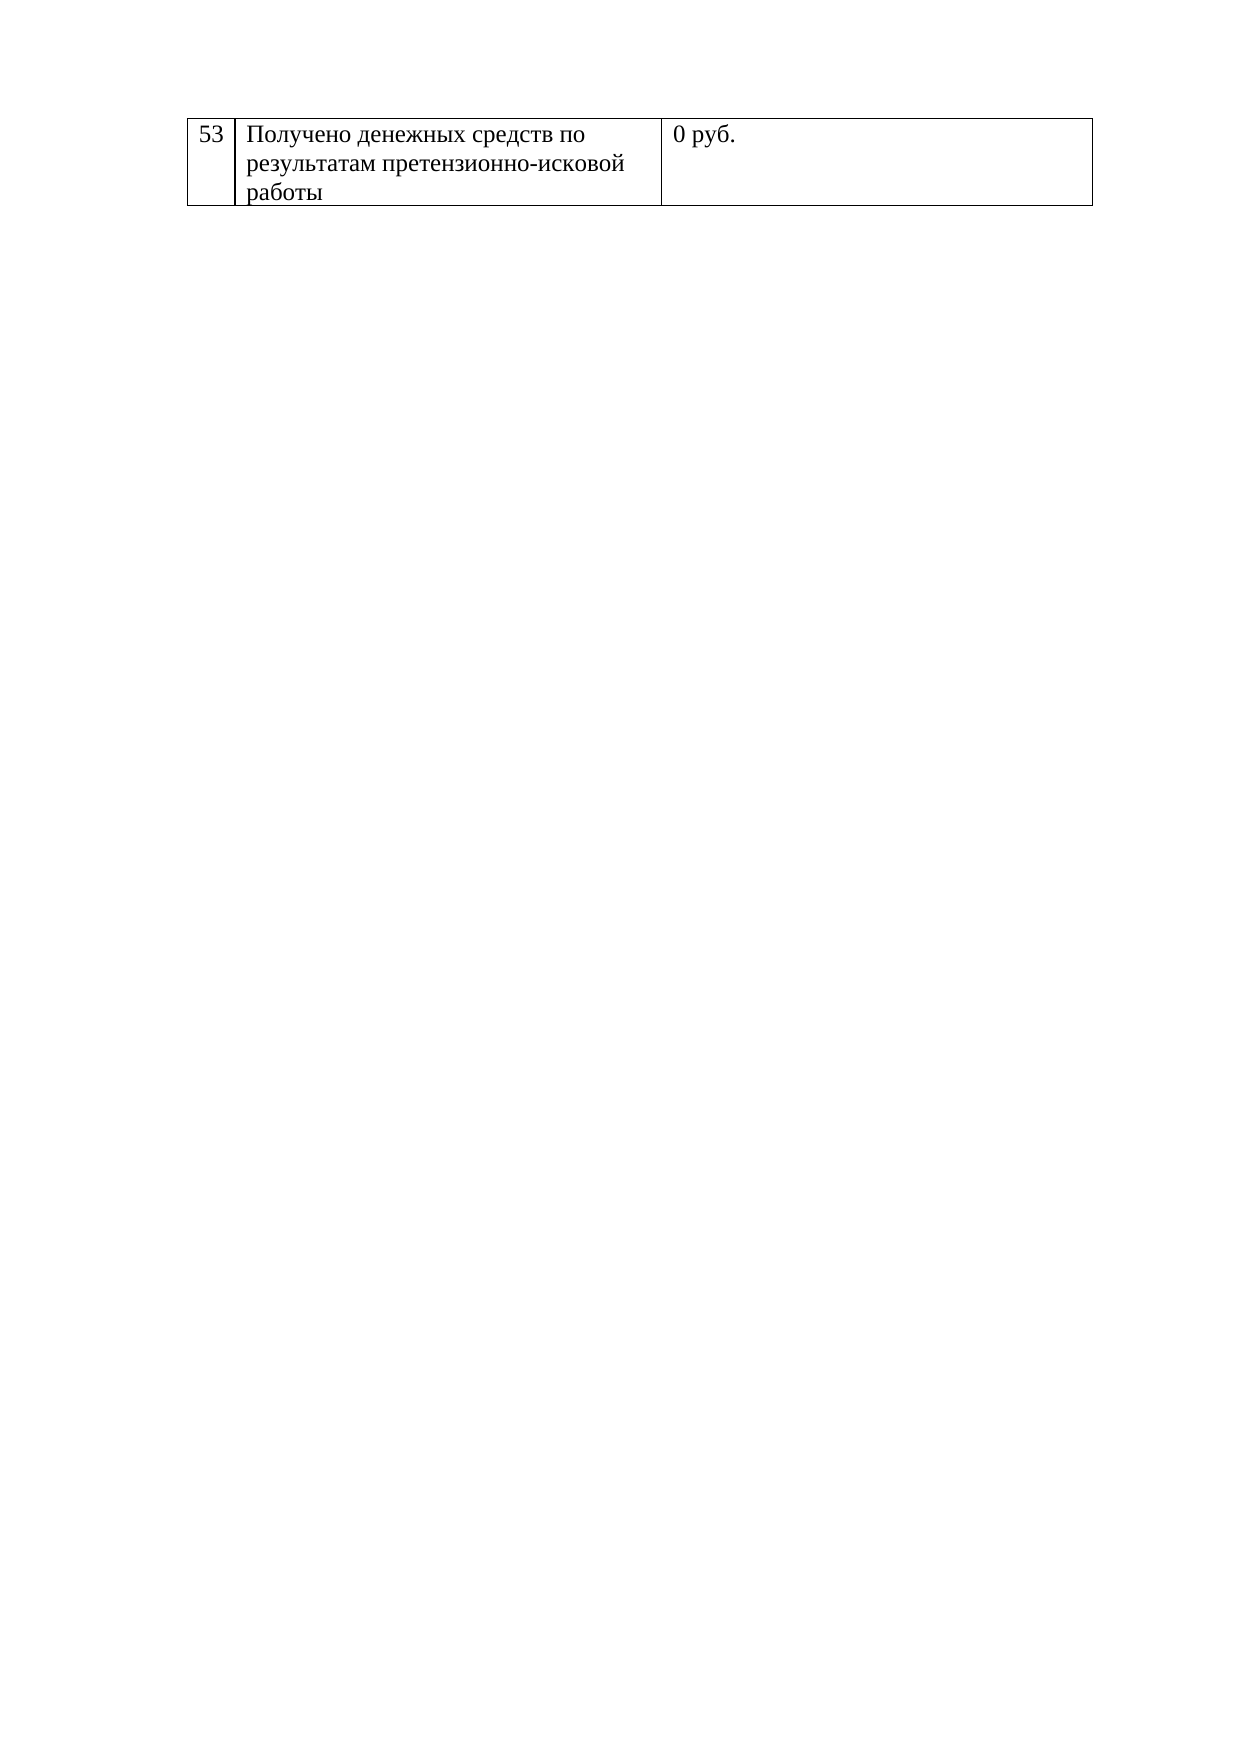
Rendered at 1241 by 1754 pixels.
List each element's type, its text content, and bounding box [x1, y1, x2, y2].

table_cell 53 [188, 119, 234, 205]
table_cell Получено денежных средств по результатам претензионно-исковой работы [236, 119, 661, 205]
table_cell 0 руб. [662, 119, 1092, 205]
